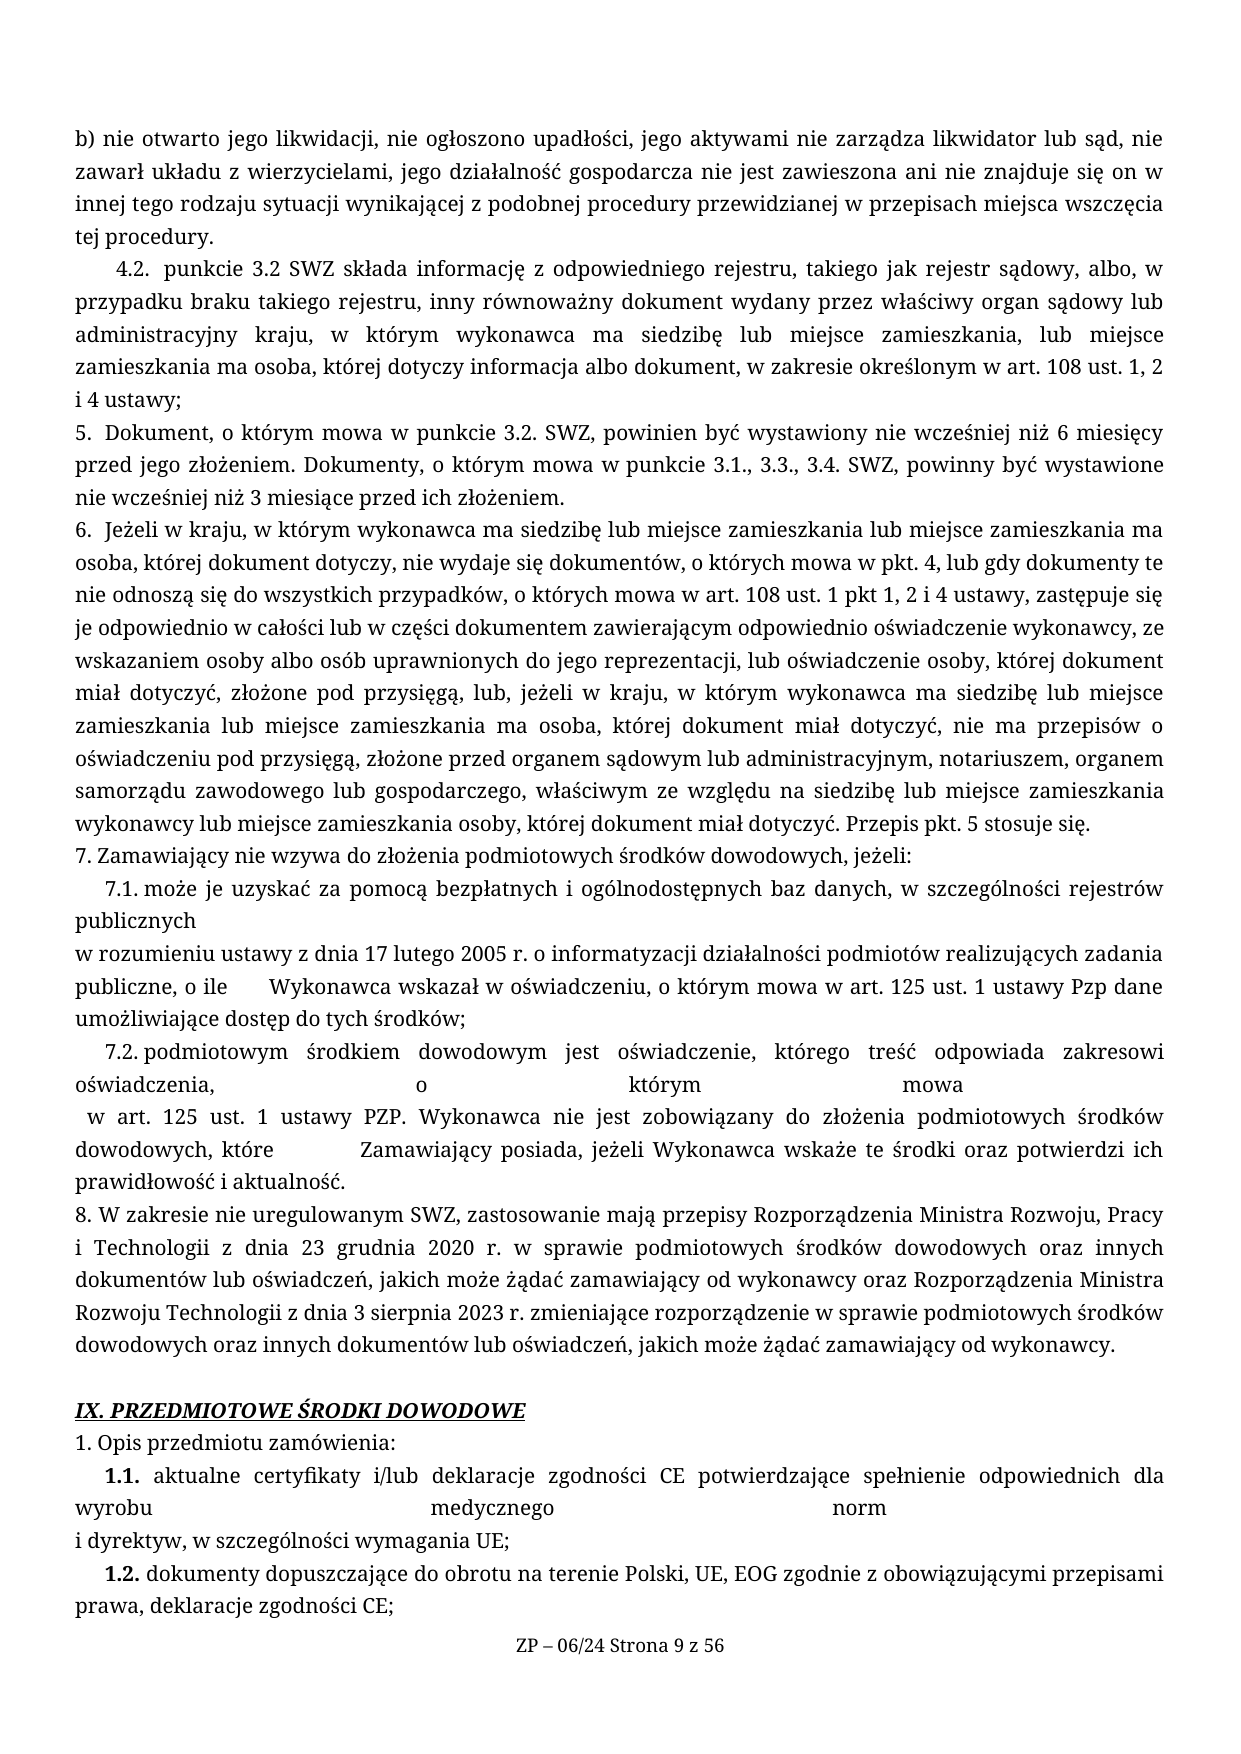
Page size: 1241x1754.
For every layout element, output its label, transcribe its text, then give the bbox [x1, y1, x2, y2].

text 7.1. może je uzyskać za pomocą bezpłatnych i ogólnodostępnych baz danych, w szczególności rejestrów publicznych w rozumieniu ustawy z dnia 17 lutego 2005 r. o informatyzacji działalności podmiotów realizujących zadania publiczne, o ile Wykonawca wskazał w oświadczeniu, o którym mowa w art. 125 ust. 1 ustawy Pzp dane umożliwiające dostęp do tych środków; [75, 874, 1165, 1033]
text 1.1. aktualne certyfikaty i/lub deklaracje zgodności CE potwierdzające spełnienie odpowiednich dla wyrobu medycznego norm i dyrektyw, w szczególności wymagania UE; [75, 1461, 1165, 1554]
text 6. Jeżeli w kraju, w którym wykonawca ma siedzibę lub miejsce zamieszkania lub miejsce zamieszkania ma osoba, której dokument dotyczy, nie wydaje się dokumentów, o których mowa w pkt. 4, lub gdy dokumenty te nie odnoszą się do wszystkich przypadków, o których mowa w art. 108 ust. 1 pkt 1, 2 i 4 ustawy, zastępuje się je odpowiednio w całości lub w części dokumentem zawierającym odpowiednio oświadczenie wykonawcy, ze wskazaniem osoby albo osób uprawnionych do jego reprezentacji, lub oświadczenie osoby, której dokument miał dotyczyć, złożone pod przysięgą, lub, jeżeli w kraju, w którym wykonawca ma siedzibę lub miejsce zamieszkania lub miejsce zamieszkania ma osoba, której dokument miał dotyczyć, nie ma przepisów o oświadczeniu pod przysięgą, złożone przed organem sądowym lub administracyjnym, notariuszem, organem samorządu zawodowego lub gospodarczego, właściwym ze względu na siedzibę lub miejsce zamieszkania wykonawcy lub miejsce zamieszkania osoby, której dokument miał dotyczyć. Przepis pkt. 5 stosuje się. [75, 515, 1165, 837]
text 7. Zamawiający nie wzywa do złożenia podmiotowych środków dowodowych, jeżeli: [75, 841, 1165, 870]
text 4.2. punkcie 3.2 SWZ składa informację z odpowiedniego rejestru, takiego jak rejestr sądowy, albo, w przypadku braku takiego rejestru, inny równoważny dokument wydany przez właściwy organ sądowy lub administracyjny kraju, w którym wykonawca ma siedzibę lub miejsce zamieszkania, lub miejsce zamieszkania ma osoba, której dotyczy informacja albo dokument, w zakresie określonym w art. 108 ust. 1, 2 i 4 ustawy; [75, 254, 1165, 413]
text 8. W zakresie nie uregulowanym SWZ, zastosowanie mają przepisy Rozporządzenia Ministra Rozwoju, Pracy i Technologii z dnia 23 grudnia 2020 r. w sprawie podmiotowych środków dowodowych oraz innych dokumentów lub oświadczeń, jakich może żądać zamawiający od wykonawcy oraz Rozporządzenia Ministra Rozwoju Technologii z dnia 3 sierpnia 2023 r. zmieniające rozporządzenie w sprawie podmiotowych środków dowodowych oraz innych dokumentów lub oświadczeń, jakich może żądać zamawiający od wykonawcy. [75, 1200, 1165, 1359]
text 1. Opis przedmiotu zamówienia: [75, 1428, 1165, 1457]
text 5. Dokument, o którym mowa w punkcie 3.2. SWZ, powinien być wystawiony nie wcześniej niż 6 miesięcy przed jego złożeniem. Dokumenty, o którym mowa w punkcie 3.1., 3.3., 3.4. SWZ, powinny być wystawione nie wcześniej niż 3 miesiące przed ich złożeniem. [75, 418, 1165, 511]
text 7.2. podmiotowym środkiem dowodowym jest oświadczenie, którego treść odpowiada zakresowi oświadczenia, o którym mowa w art. 125 ust. 1 ustawy PZP. Wykonawca nie jest zobowiązany do złożenia podmiotowych środków dowodowych, które Zamawiający posiada, jeżeli Wykonawca wskaże te środki oraz potwierdzi ich prawidłowość i aktualność. [75, 1037, 1165, 1196]
text 1.2. dokumenty dopuszczające do obrotu na terenie Polski, UE, EOG zgodnie z obowiązującymi przepisami prawa, deklaracje zgodności CE; [75, 1559, 1165, 1620]
text b) nie otwarto jego likwidacji, nie ogłoszono upadłości, jego aktywami nie zarządza likwidator lub sąd, nie zawarł układu z wierzycielami, jego działalność gospodarcza nie jest zawieszona ani nie znajduje się on w innej tego rodzaju sytuacji wynikającej z podobnej procedury przewidzianej w przepisach miejsca wszczęcia tej procedury. [75, 124, 1165, 250]
text IX. PRZEDMIOTOWE ŚRODKI DOWODOWE [75, 1396, 1165, 1424]
